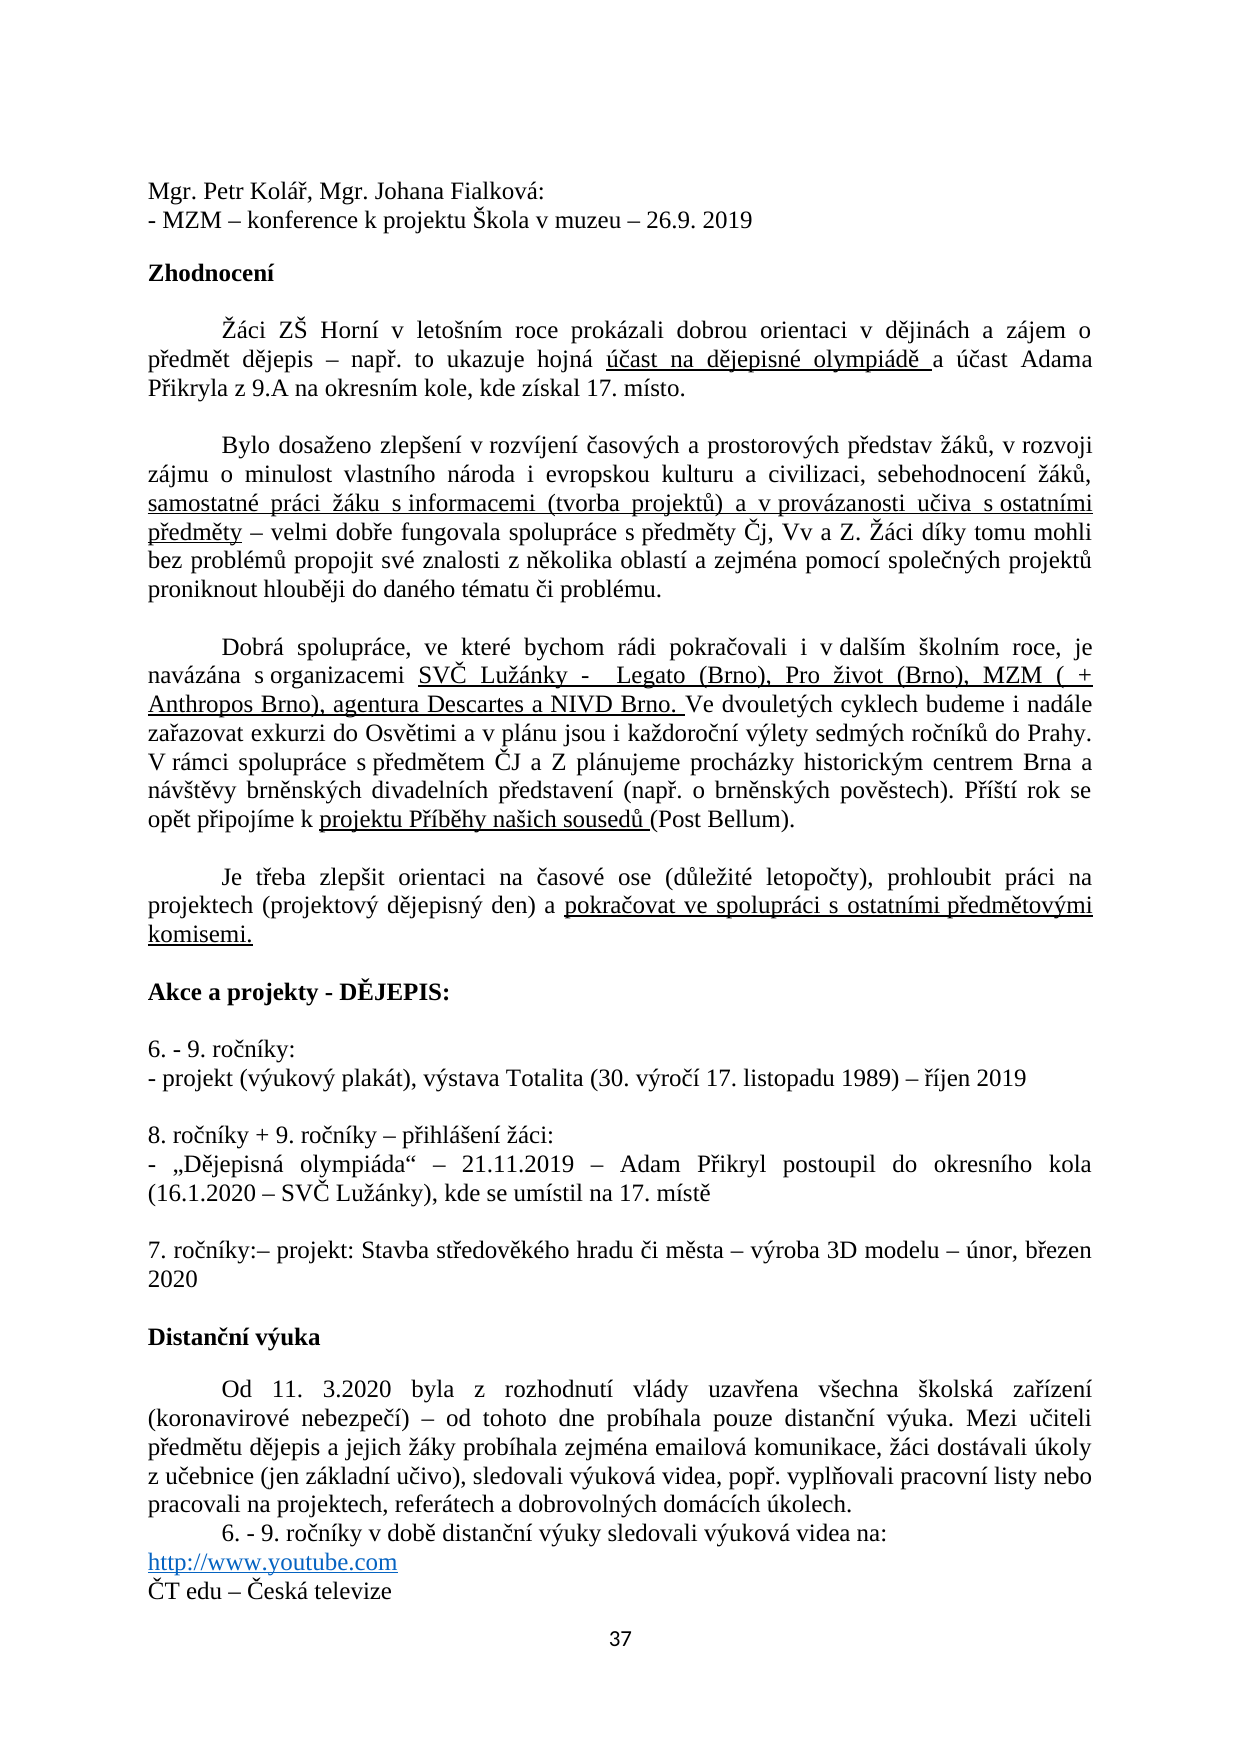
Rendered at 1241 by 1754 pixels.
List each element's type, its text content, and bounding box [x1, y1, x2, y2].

text Bylo dosaženo zlepšení v rozvíjení časových a prostorových představ žáků, v rozvoji zájmu o minulost vlastního národa i evropskou kulturu a civilizaci, sebehodnocení žáků, samostatné práci žáku s informacemi (tvorba projektů) a v provázanosti učiva s ostatními předměty – velmi dobře fungovala spolupráce s předměty Čj, Vv a Z. Žáci díky tomu mohli bez problémů propojit své znalosti z několika oblastí a zejména pomocí společných projektů proniknout hlouběji do daného tématu či problému. [148, 514, 1093, 603]
text Žáci ZŠ Horní v letošním roce prokázali dobrou orientaci v dějinách a zájem o předmět dějepis – např. to ukazuje hojná účast na dějepisné olympiádě a účast Adama Přikryla z 9.A na okresním kole, kde získal 17. místo. [148, 315, 1093, 402]
text Mgr. Petr Kolář, Mgr. Johana Fialková: [148, 176, 1093, 205]
text Je třeba zlepšit orientaci na časové ose (důležité letopočty), prohloubit práci na projektech (projektový dějepisný den) a pokračovat ve spolupráci s ostatními předmětovými komisemi. [148, 862, 1093, 948]
text 6. - 9. ročníky v době distanční výuky sledovali výuková videa na: [148, 1518, 1093, 1547]
text ČT edu – Česká televize [148, 1576, 1093, 1604]
text Od 11. 3.2020 byla z rozhodnutí vlády uzavřena všechna školská zařízení (koronavirové nebezpečí) – od tohoto dne probíhala pouze distanční výuka. Mezi učiteli předmětu dějepis a jejich žáky probíhala zejména emailová komunikace, žáci dostávali úkoly z učebnice (jen základní učivo), sledovali výuková videa, popř. vyplňovali pracovní listy nebo pracovali na projektech, referátech a dobrovolných domácích úkolech. [148, 1374, 1093, 1518]
text - projekt (výukový plakát), výstava Totalita (30. výročí 17. listopadu 1989) – říjen 2019 [148, 1063, 1093, 1092]
text 7. ročníky:– projekt: Stavba středověkého hradu či města – výroba 3D modelu – únor, březen 2020 [148, 1235, 1093, 1293]
text Zhodnocení [148, 258, 1093, 287]
text http://www.youtube.com [148, 1547, 1093, 1576]
text Bylo dosaženo zlepšení v rozvíjení časových a prostorových představ žáků, v rozvoji zájmu o minulost vlastního národa i evropskou kulturu a civilizaci, sebehodnocení žáků, samostatné práci žáku s informacemi (tvorba projektů) a v provázanosti učiva s ostatními předměty – velmi dobře fungovala spolupráce s předměty Čj, Vv a Z. Žáci díky tomu mohli bez problémů propojit své znalosti z několika oblastí a zejména pomocí společných projektů proniknout hlouběji do daného tématu či problému. [148, 430, 1093, 513]
text Distanční výuka [148, 1322, 1093, 1350]
text Akce a projekty - DĚJEPIS: [148, 977, 1093, 1005]
text 6. - 9. ročníky: [148, 1034, 1093, 1063]
text - „Dějepisná olympiáda“ – 21.11.2019 – Adam Přikryl postoupil do okresního kola (16.1.2020 – SVČ Lužánky), kde se umístil na 17. místě [148, 1149, 1093, 1207]
text - MZM – konference k projektu Škola v muzeu – 26.9. 2019 [148, 205, 1093, 234]
text 8. ročníky + 9. ročníky – přihlášení žáci: [148, 1120, 1093, 1149]
text Dobrá spolupráce, ve které bychom rádi pokračovali i v dalším školním roce, je navázána s organizacemi SVČ Lužánky - Legato (Brno), Pro život (Brno), MZM ( + Anthropos Brno), agentura Descartes a NIVD Brno. Ve dvouletých cyklech budeme i nadále zařazovat exkurzi do Osvětimi a v plánu jsou i každoroční výlety sedmých ročníků do Prahy. V rámci spolupráce s předmětem ČJ a Z plánujeme procházky historickým centrem Brna a návštěvy brněnských divadelních představení (např. o brněnských pověstech). Příští rok se opět připojíme k projektu Příběhy našich sousedů (Post Bellum). [148, 632, 1093, 833]
